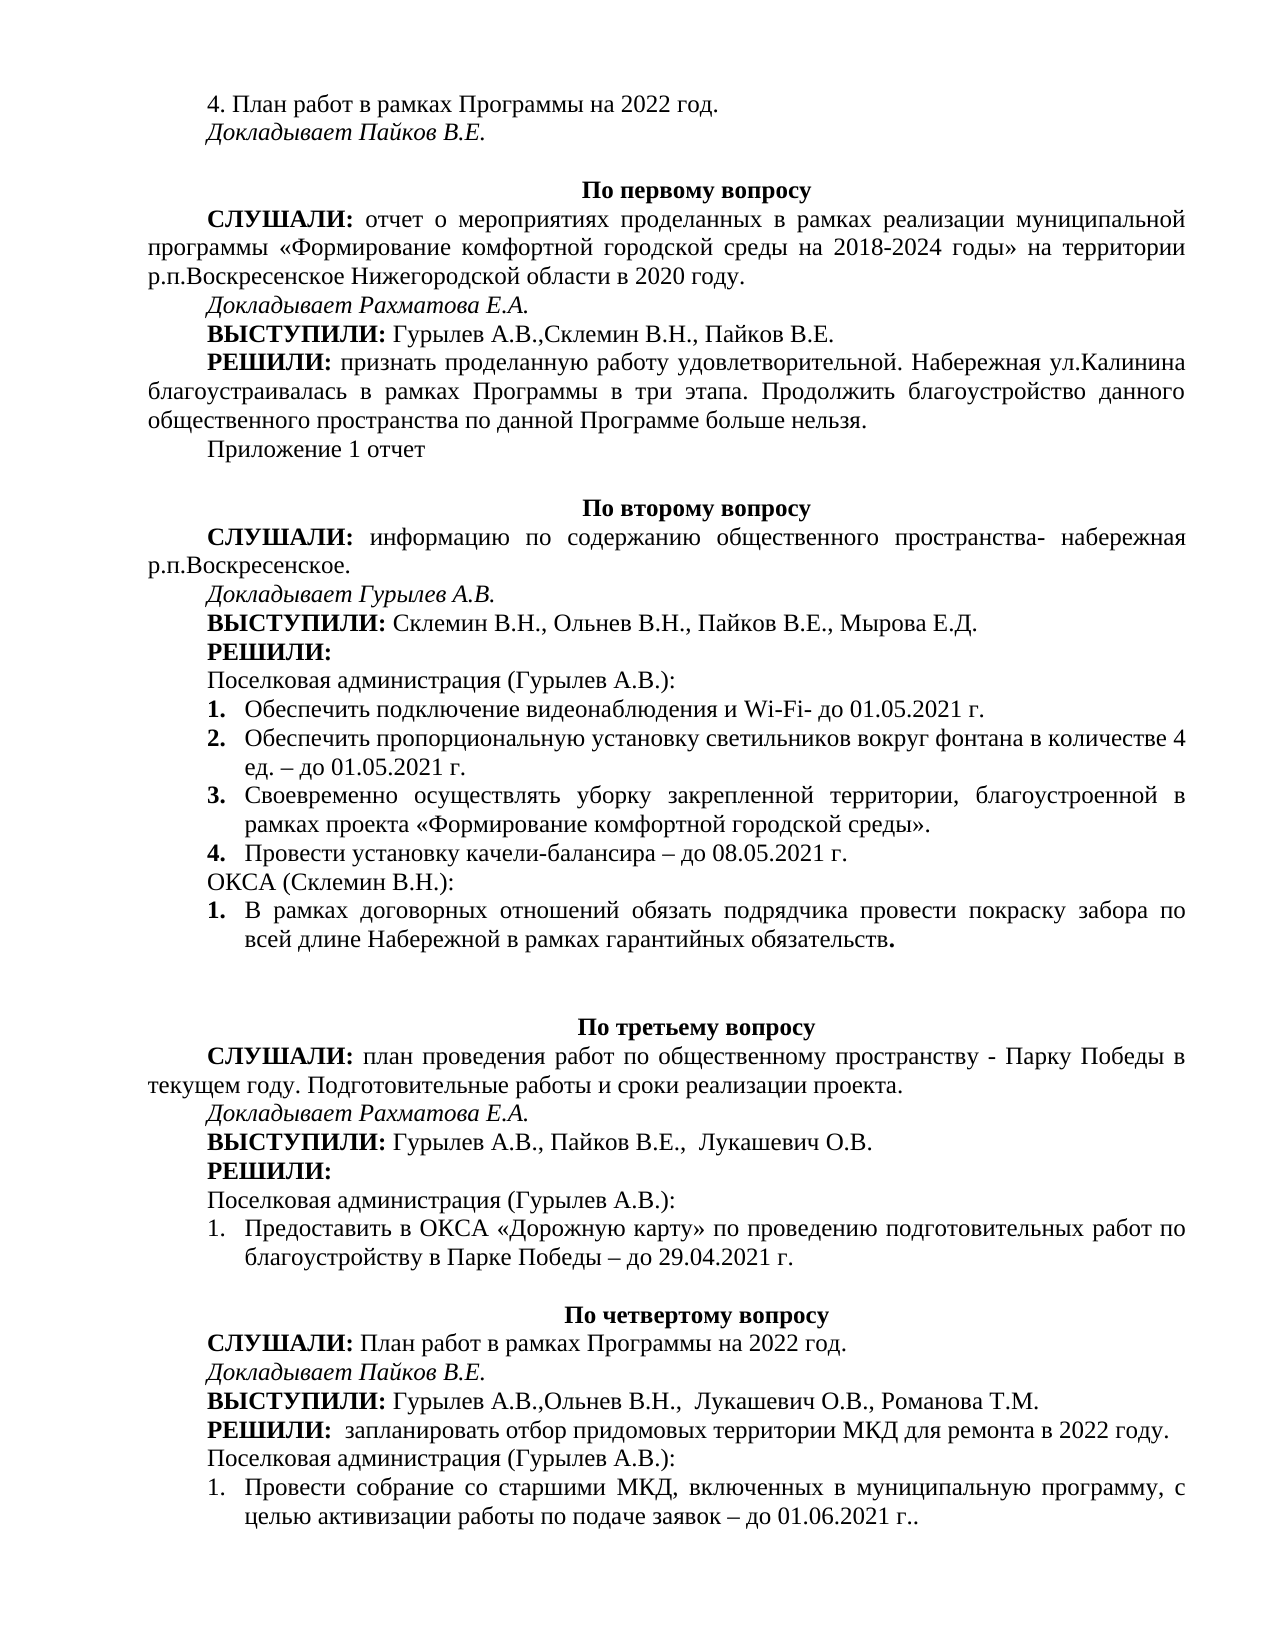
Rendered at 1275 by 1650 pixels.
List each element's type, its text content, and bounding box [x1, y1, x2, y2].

text ВЫСТУПИЛИ: Гурылев А.В.,Ольнев В.Н., Лукашевич О.В., Романова Т.М. [148, 1386, 1186, 1415]
text ВЫСТУПИЛИ: Гурылев А.В., Пайков В.Е., Лукашевич О.В. [148, 1127, 1186, 1156]
list В рамках договорных отношений обязать подрядчика провести покраску забора по всей длине Набережной в рамках гарантийных обязательств. [207, 895, 1186, 953]
text По четвертому вопросу [148, 1300, 1186, 1328]
text Поселковая администрация (Гурылев А.В.): [148, 665, 1186, 694]
text РЕШИЛИ: запланировать отбор придомовых территории МКД для ремонта в 2022 году. [148, 1415, 1186, 1443]
text ВЫСТУПИЛИ: Склемин В.Н., Ольнев В.Н., Пайков В.Е., Мырова Е.Д. [148, 608, 1186, 637]
list Провести собрание со старшими МКД, включенных в муниципальную программу, с целью активизации работы по подаче заявок – до 01.06.2021 г.. [207, 1472, 1186, 1530]
text СЛУШАЛИ: План работ в рамках Программы на 2022 год. [148, 1328, 1186, 1357]
text ОКСА (Склемин В.Н.): [207, 867, 1186, 895]
text Докладывает Гурылев А.В. [148, 579, 1186, 608]
text Докладывает Пайков В.Е. [148, 117, 1186, 146]
list Обеспечить подключение видеонаблюдения и Wi-Fi- до 01.05.2021 г. [207, 694, 1186, 723]
text По первому вопросу [148, 175, 1186, 204]
text По второму вопросу [148, 493, 1186, 522]
text Докладывает Пайков В.Е. [148, 1357, 1186, 1386]
text СЛУШАЛИ: план проведения работ по общественному пространству - Парку Победы в текущем году. Подготовительные работы и сроки реализации проекта. [148, 1041, 1186, 1098]
text Докладывает Рахматова Е.А. [148, 1098, 1186, 1127]
text Докладывает Рахматова Е.А. [148, 290, 1186, 319]
list Предоставить в ОКСА «Дорожную карту» по проведению подготовительных работ по благоустройству в Парке Победы – до 29.04.2021 г. [207, 1213, 1186, 1271]
text РЕШИЛИ: признать проделанную работу удовлетворительной. Набережная ул.Калинина благоустраивалась в рамках Программы в три этапа. Продолжить благоустройство данного общественного пространства по данной Программе больше нельзя. [148, 347, 1186, 434]
text СЛУШАЛИ: информацию по содержанию общественного пространства- набережная р.п.Воскресенское. [148, 522, 1186, 579]
text По третьему вопросу [148, 1012, 1186, 1041]
list Провести установку качели-балансира – до 08.05.2021 г. [207, 838, 1186, 867]
list Своевременно осуществлять уборку закрепленной территории, благоустроенной в рамках проекта «Формирование комфортной городской среды». [207, 780, 1186, 838]
text Приложение 1 отчет [148, 434, 1186, 462]
list Обеспечить пропорциональную установку светильников вокруг фонтана в количестве 4 ед. – до 01.05.2021 г. [207, 723, 1186, 780]
text РЕШИЛИ: [148, 1156, 1186, 1185]
text СЛУШАЛИ: отчет о мероприятиях проделанных в рамках реализации муниципальной программы «Формирование комфортной городской среды на 2018-2024 годы» на территории р.п.Воскресенское Нижегородской области в 2020 году. [148, 204, 1186, 290]
text Поселковая администрация (Гурылев А.В.): [148, 1185, 1186, 1213]
text РЕШИЛИ: [148, 637, 1186, 665]
text Поселковая администрация (Гурылев А.В.): [148, 1443, 1186, 1472]
text 4. План работ в рамках Программы на 2022 год. [148, 89, 1186, 117]
text ВЫСТУПИЛИ: Гурылев А.В.,Склемин В.Н., Пайков В.Е. [148, 319, 1186, 347]
